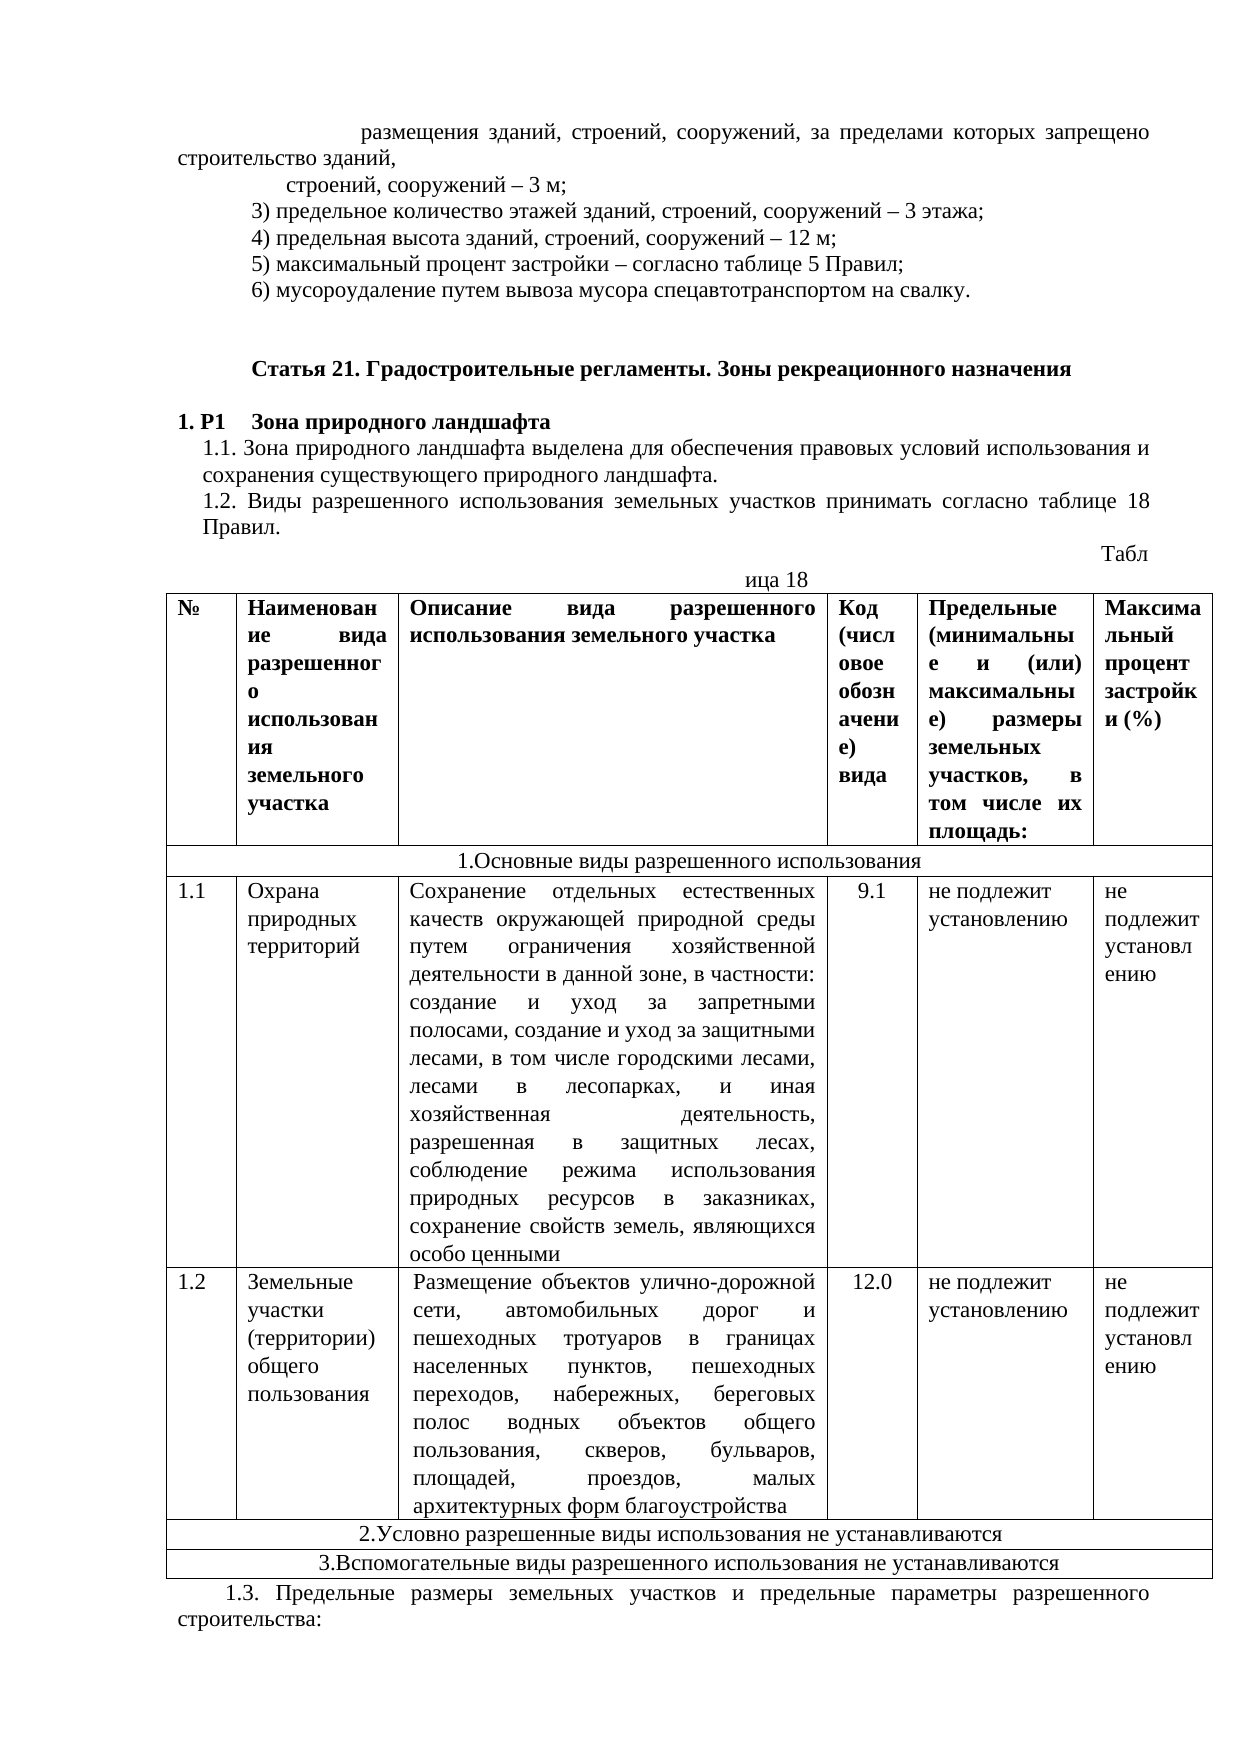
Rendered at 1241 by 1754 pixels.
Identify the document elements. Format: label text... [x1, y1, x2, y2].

table_cell Земельные участки (территории) общего пользования [237, 1268, 398, 1519]
table_cell 12.0 [828, 1268, 917, 1519]
text 4) предельная высота зданий, строений, сооружений – ; [177, 223, 1152, 250]
text размещения зданий, строений, сооружений, за пределами которых запрещено строительство зданий, [177, 118, 1152, 171]
text 1.3. Предельные размеры земельных участков и предельные параметры разрешенного строительства: [177, 1579, 1152, 1631]
text 1.1. Зона природного ландшафта выделена для обеспечения правовых условий использования и сохранения существующего природного ландшафта. [202, 434, 1152, 487]
text Таблица 18 [401, 540, 1152, 592]
table_header Описание вида разрешенного использования земельного участка [399, 594, 827, 845]
table_cell 1.2 [167, 1268, 236, 1519]
table_header Предельные (минимальные и (или) максимальные) размеры земельных участков, в том числе их площадь: [918, 594, 1093, 845]
table_cell не подлежит установлению [1094, 1268, 1212, 1519]
table_cell не подлежит установлению [1094, 877, 1212, 1267]
table_header Наименование вида разрешенного использования земельного участка [237, 594, 398, 845]
text 1. Р1 Зона природного ландшафта [177, 408, 1152, 434]
table_cell 1.Основные виды разрешенного использования [167, 846, 1212, 876]
text Статья 21. Градостроительные регламенты. Зоны рекреационного назначения [177, 355, 1152, 382]
text 1.2. Виды разрешенного использования земельных участков принимать согласно таблице 18 Правил. [202, 487, 1152, 540]
table_cell 2.Условно разрешенные виды использования не устанавливаются [167, 1520, 1212, 1548]
table_cell Охрана природных территорий [237, 877, 398, 1267]
table_header Максимальный процент застройки (%) [1094, 594, 1212, 845]
table_header Код (числовое обозначение) вида [828, 594, 917, 845]
table_cell не подлежит установлению [918, 877, 1093, 1267]
text строений, сооружений – ; [177, 171, 1152, 197]
text 6) мусороудаление путем вывоза мусора спецавтотранспортом на свалку. [177, 276, 1152, 303]
table_cell 9.1 [828, 877, 917, 1267]
table_cell Сохранение отдельных естественных качеств окружающей природной среды путем ограничения хозяйственной деятельности в данной зоне, в частности: создание и уход за запретными полосами, создание и уход за защитными лесами, в том числе городскими лесами, лесами в лесопарках, и иная хозяйственная деятельность, разрешенная в защитных лесах, соблюдение режима использования природных ресурсов в заказниках, сохранение свойств земель, являющихся особо ценными [399, 877, 827, 1267]
text 3) предельное количество этажей зданий, строений, сооружений – 3 этажа; [177, 197, 1152, 223]
table_cell 3.Вспомогательные виды разрешенного использования не устанавливаются [167, 1550, 1212, 1577]
table_cell Размещение объектов улично-дорожной сети, автомобильных дорог и пешеходных тротуаров в границах населенных пунктов, пешеходных переходов, набережных, береговых полос водных объектов общего пользования, скверов, бульваров, площадей, проездов, малых архитектурных форм благоустройства [399, 1268, 827, 1519]
table_header № [167, 594, 236, 845]
table_cell 1.1 [167, 877, 236, 1267]
text 5) максимальный процент застройки – согласно таблице 5 Правил; [177, 250, 1152, 276]
table_cell не подлежит установлению [918, 1268, 1093, 1519]
